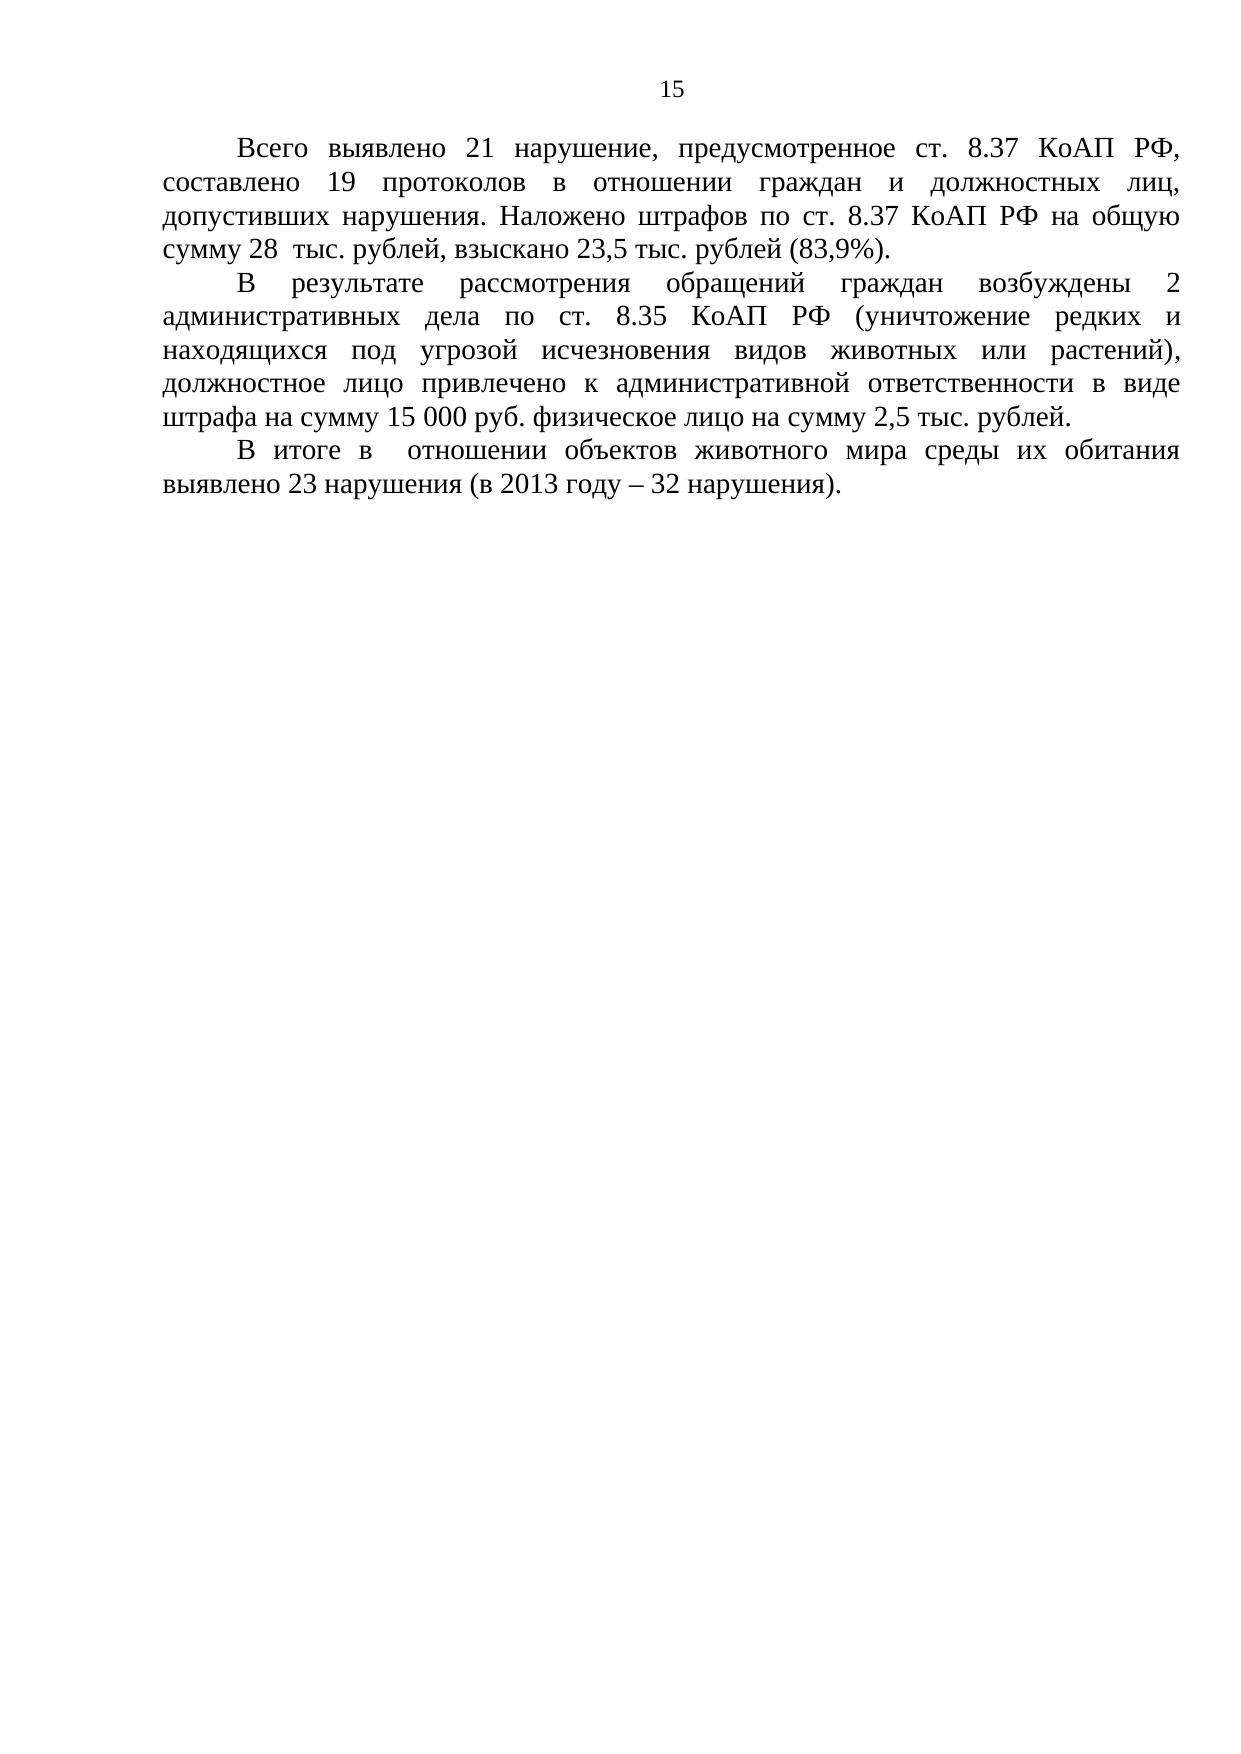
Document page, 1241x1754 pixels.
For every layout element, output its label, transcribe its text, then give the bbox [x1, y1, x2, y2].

text В итоге в отношении объектов животного мира среды их обитания выявлено 23 нарушения (в 2013 году – 32 нарушения). [162, 432, 1181, 499]
text В результате рассмотрения обращений граждан возбуждены 2 административных дела по ст. 8.35 КоАП РФ (уничтожение редких и находящихся под угрозой исчезновения видов животных или растений), должностное лицо привлечено к административной ответственности в виде штрафа на сумму 15 000 руб. физическое лицо на сумму 2,5 тыс. рублей. [162, 265, 1181, 432]
text Всего выявлено 21 нарушение, предусмотренное ст. 8.37 КоАП РФ, составлено 19 протоколов в отношении граждан и должностных лиц, допустивших нарушения. Наложено штрафов по ст. 8.37 КоАП РФ на общую сумму 28 тыс. рублей, взыскано 23,5 тыс. рублей (83,9%). [162, 131, 1181, 265]
